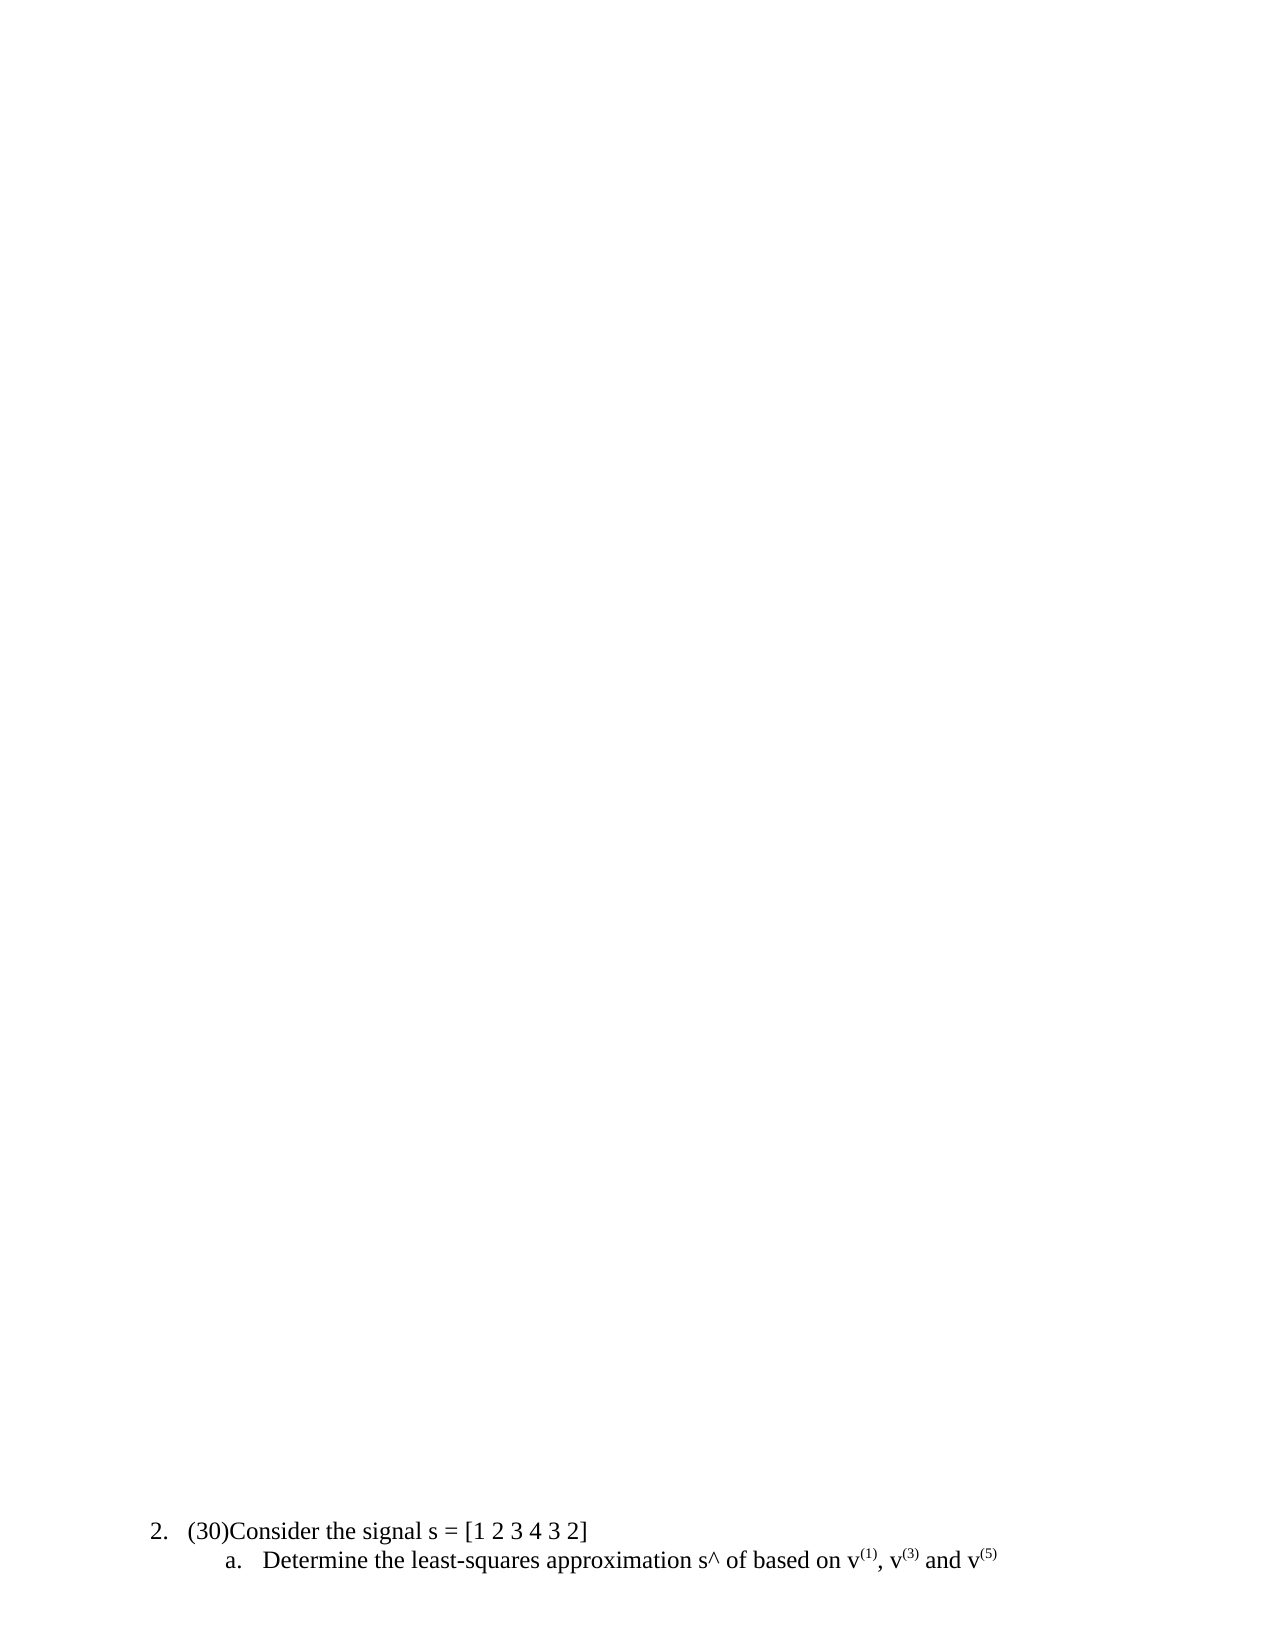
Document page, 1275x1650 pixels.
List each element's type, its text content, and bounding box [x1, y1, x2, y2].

list Determine the least-squares approximation s^ of based on v(1), v(3) and v(5) [225, 1545, 1125, 1574]
list (30)Consider the signal s = [1 2 3 4 3 2] [150, 1516, 1125, 1545]
